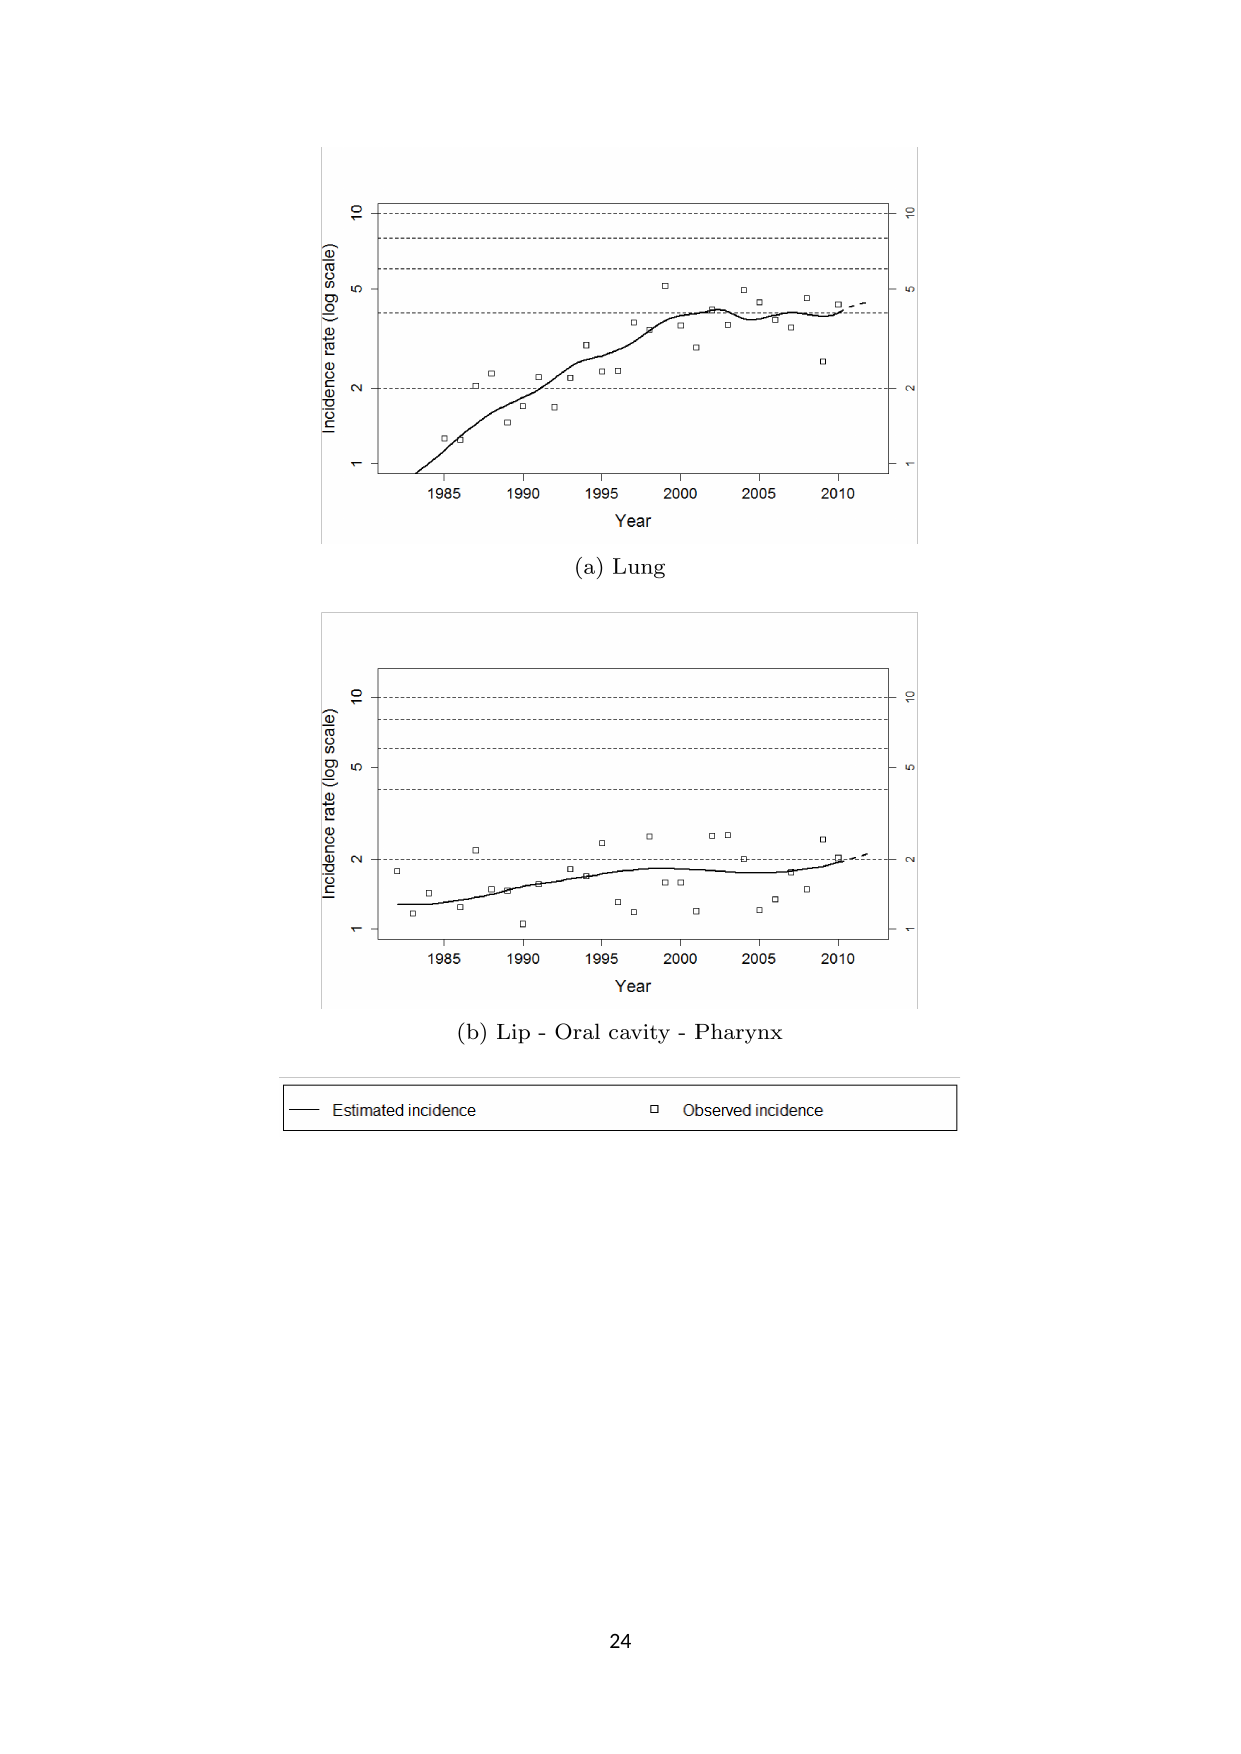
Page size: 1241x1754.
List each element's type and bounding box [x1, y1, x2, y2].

picture [147, 147, 1092, 1137]
